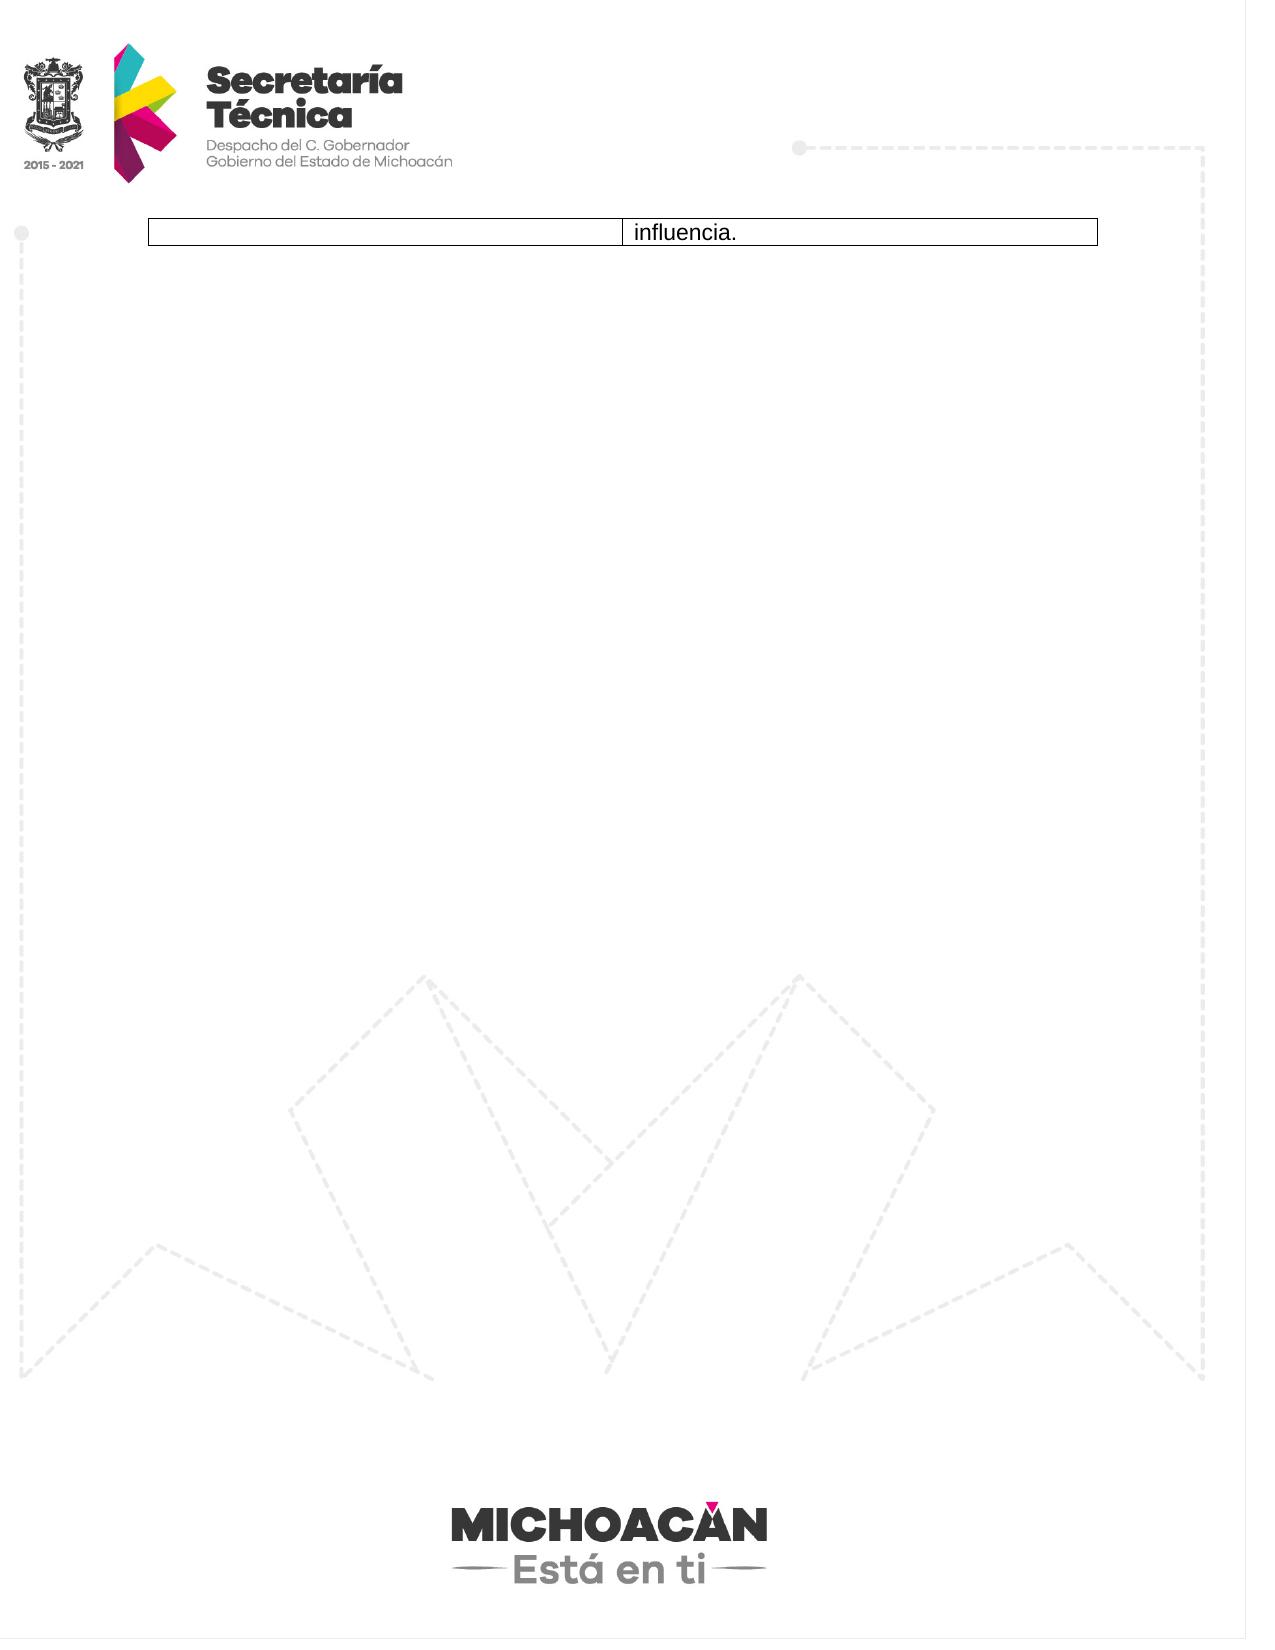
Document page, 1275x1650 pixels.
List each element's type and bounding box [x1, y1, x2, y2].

table_cell [623, 219, 1097, 245]
table_cell [149, 219, 622, 245]
picture [0, 0, 1246, 1639]
